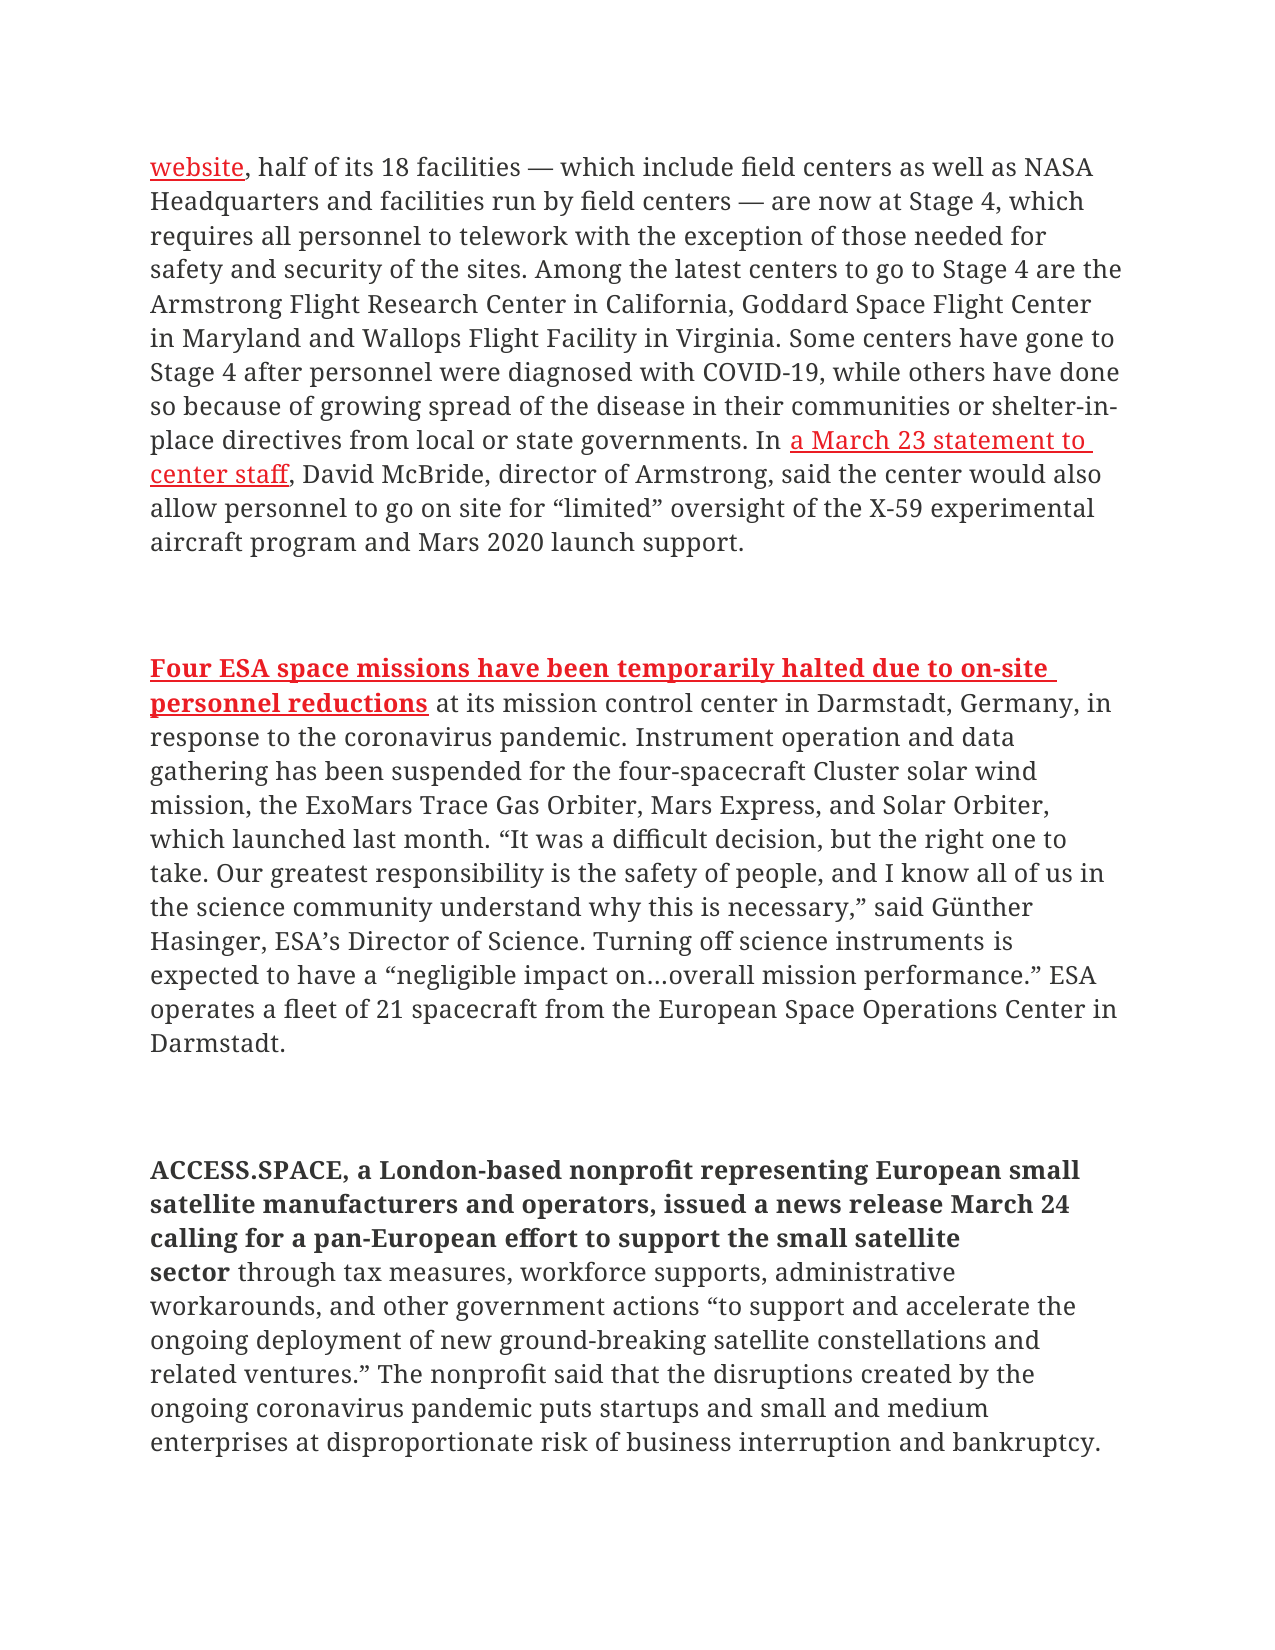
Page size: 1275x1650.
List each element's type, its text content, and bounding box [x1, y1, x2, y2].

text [150, 150, 1125, 559]
text Four ESA space missions have been temporarily halted due to on-site personnel reductions at its mission control center in Darmstadt, Germany, in response to the coronavirus pandemic. Instrument operation and data gathering has been suspended for the four-spacecraft Cluster solar wind mission, the ExoMars Trace Gas Orbiter, Mars Express, and Solar Orbiter, which launched last month. “It was a difficult decision, but the right one to take. Our greatest responsibility is the safety of people, and I know all of us in the science community understand why this is necessary,” said Günther Hasinger, ESA’s Director of Science. Turning off science instruments is expected to have a “negligible impact on…overall mission performance.” ESA operates a fleet of 21 spacecraft from the European Space Operations Center in Darmstadt. [150, 651, 1125, 1060]
text ACCESS.SPACE, a London-based nonprofit representing European small satellite manufacturers and operators, issued a news release March 24 calling for a pan-European effort to support the small satellite sector through tax measures, workforce supports, administrative workarounds, and other government actions “to support and accelerate the ongoing deployment of new ground-breaking satellite constellations and related ventures.” The nonprofit said that the disruptions created by the ongoing coronavirus pandemic puts startups and small and medium enterprises at disproportionate risk of business interruption and bankruptcy. [150, 1152, 1125, 1459]
